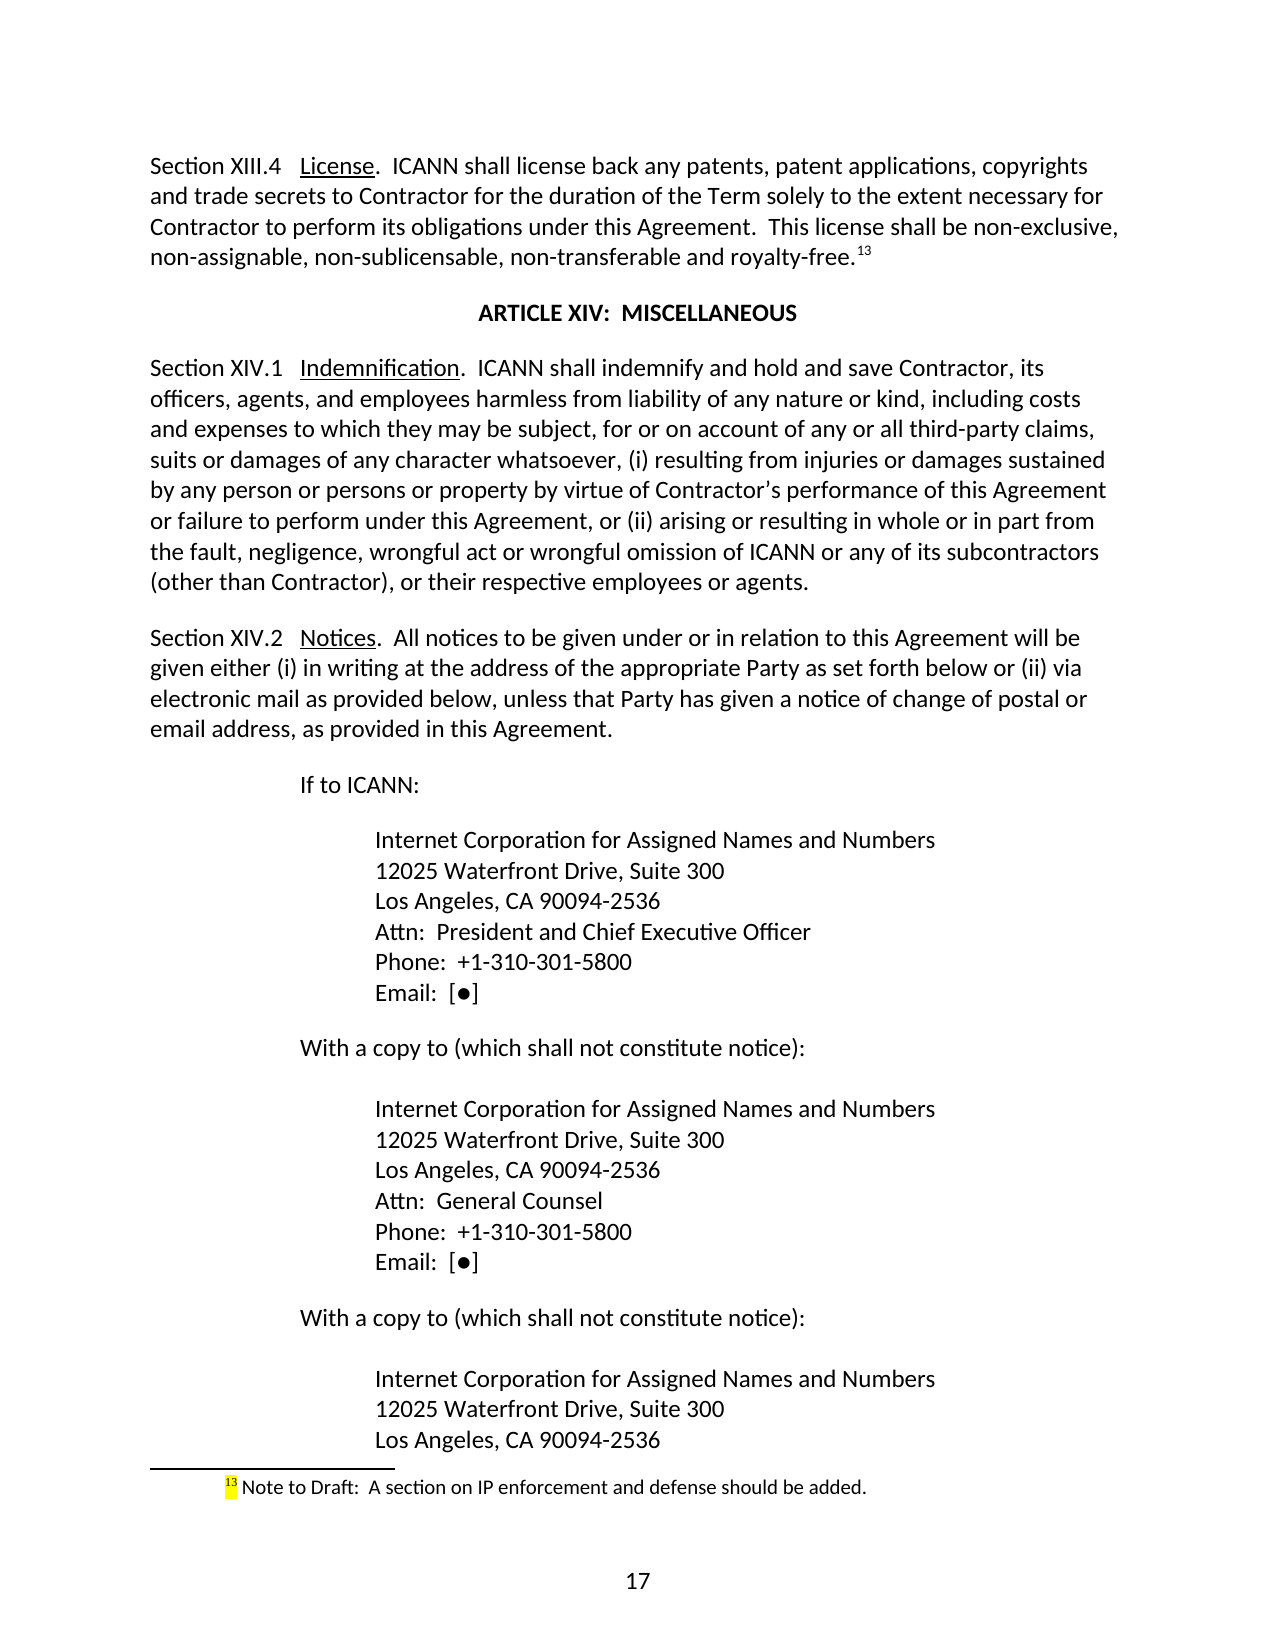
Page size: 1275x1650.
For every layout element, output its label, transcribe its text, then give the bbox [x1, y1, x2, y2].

text If to ICANN: [300, 769, 1125, 799]
text : miscellaneous [150, 297, 1125, 328]
text With a copy to (which shall not constitute notice): [300, 1032, 1125, 1063]
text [375, 1363, 1125, 1454]
text Internet Corporation for Assigned Names and Numbers 12025 Waterfront Drive, Suite 300 Los Angeles, CA 90094-2536 Attn: General Counsel Phone: +1-310-301-5800 Email: [●] [375, 1093, 1125, 1277]
text With a copy to (which shall not constitute notice): [300, 1302, 1125, 1332]
text Internet Corporation for Assigned Names and Numbers 12025 Waterfront Drive, Suite 300 Los Angeles, CA 90094-2536 Attn: President and Chief Executive Officer Phone: +1-310-301-5800 Email: [●] [300, 824, 1125, 1007]
text Indemnification. ICANN shall indemnify and hold and save Contractor, its officers, agents, and employees harmless from liability of any nature or kind, including costs and expenses to which they may be subject, for or on account of any or all third-party claims, suits or damages of any character whatsoever, (i) resulting from injuries or damages sustained by any person or persons or property by virtue of Contractor’s performance of this Agreement or failure to perform under this Agreement, or (ii) arising or resulting in whole or in part from the fault, negligence, wrongful act or wrongful omission of ICANN or any of its subcontractors (other than Contractor), or their respective employees or agents. [150, 353, 1125, 597]
text License. ICANN shall license back any patents, patent applications, copyrights and trade secrets to Contractor for the duration of the Term solely to the extent necessary for Contractor to perform its obligations under this Agreement. This license shall be non-exclusive, non-assignable, non-sublicensable, non-transferable and royalty-free. [150, 150, 1125, 272]
text Notices. All notices to be given under or in relation to this Agreement will be given either (i) in writing at the address of the appropriate Party as set forth below or (ii) via electronic mail as provided below, unless that Party has given a notice of change of postal or email address, as provided in this Agreement. [150, 622, 1125, 744]
